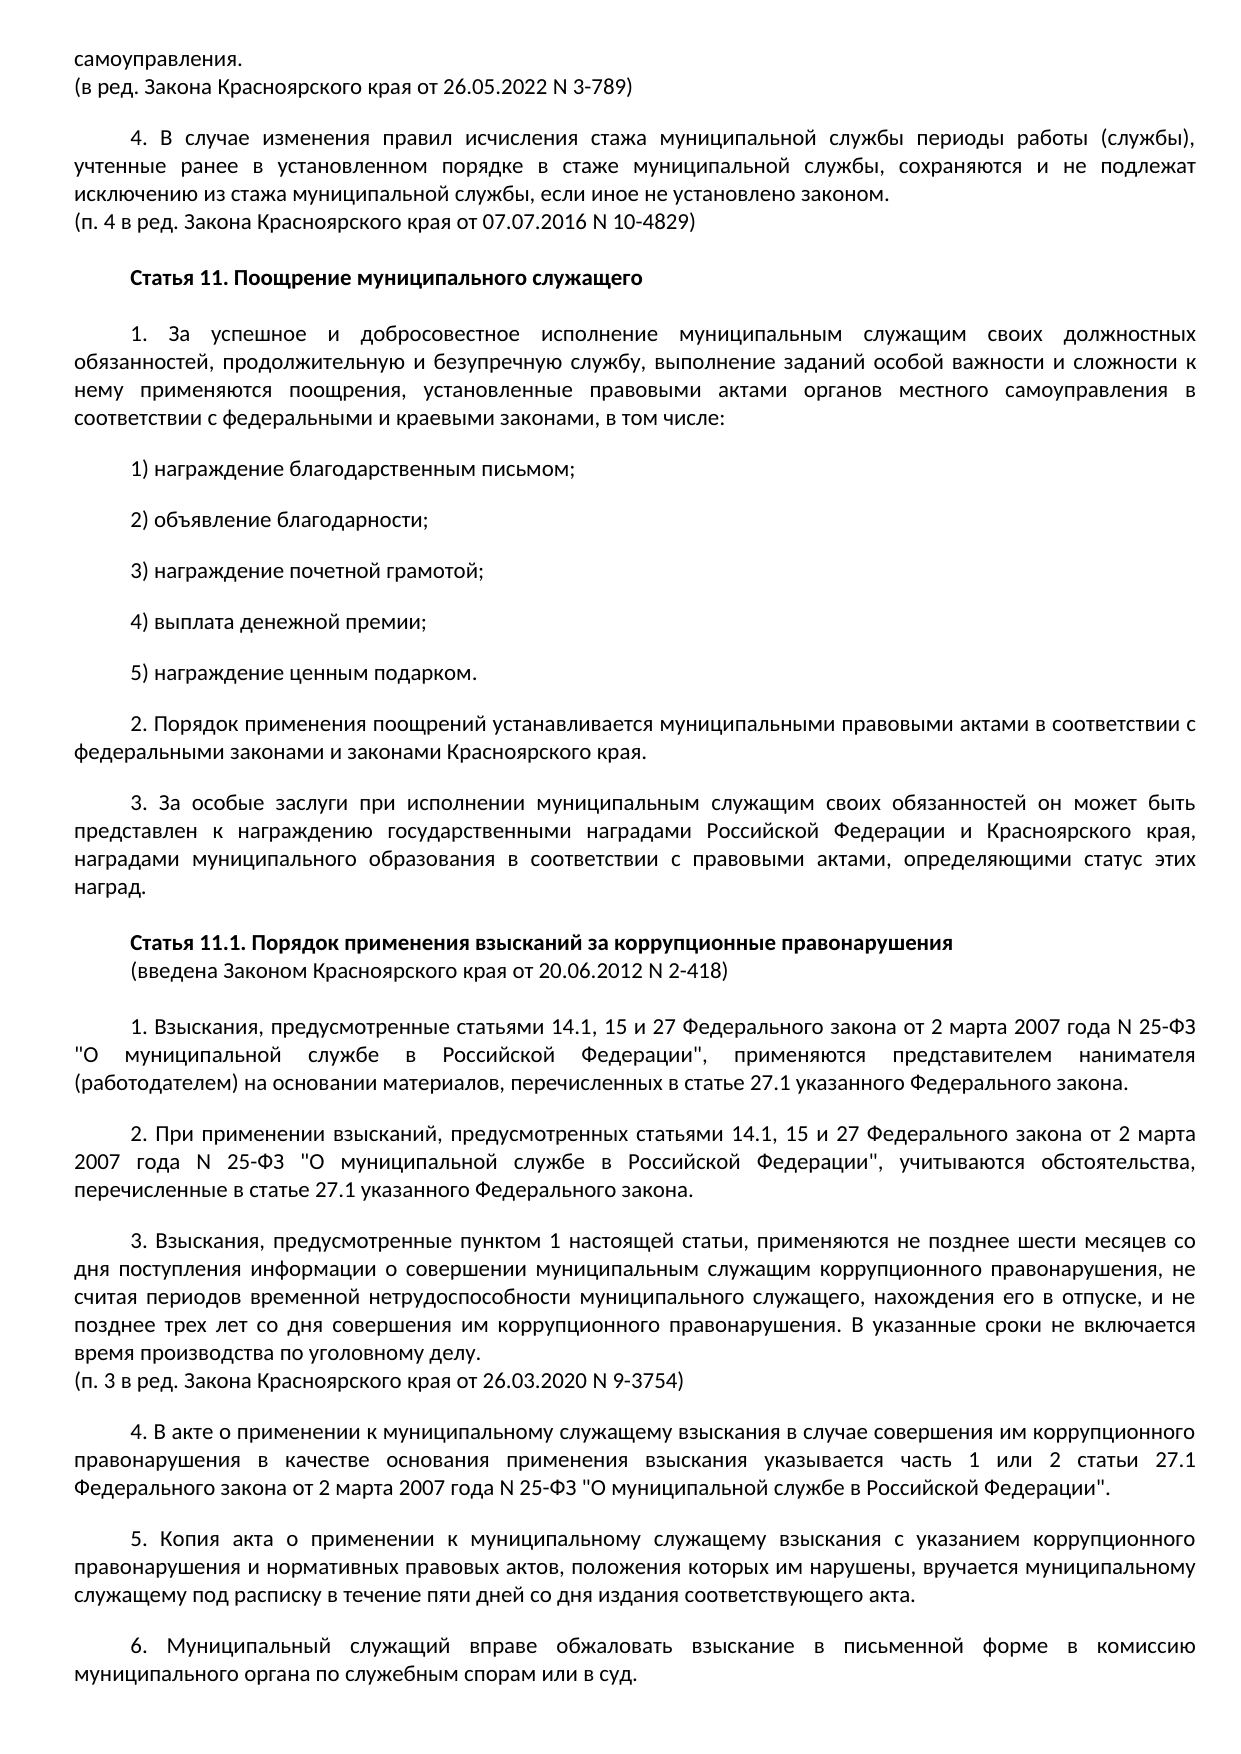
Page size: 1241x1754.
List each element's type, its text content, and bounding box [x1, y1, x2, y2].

text (п. 3 в ред. Закона Красноярского края от 26.03.2020 N 9-3754) [74, 1366, 1196, 1394]
text 5) награждение ценным подарком. [74, 658, 1196, 686]
text 3. За особые заслуги при исполнении муниципальным служащим своих обязанностей он может быть представлен к награждению государственными наградами Российской Федерации и Красноярского края, наградами муниципального образования в соответствии с правовыми актами, определяющими статус этих наград. [74, 788, 1196, 900]
text 5. Копия акта о применении к муниципальному служащему взыскания с указанием коррупционного правонарушения и нормативных правовых актов, положения которых им нарушены, вручается муниципальному служащему под расписку в течение пяти дней со дня издания соответствующего акта. [74, 1524, 1196, 1608]
text 2. Порядок применения поощрений устанавливается муниципальными правовыми актами в соответствии с федеральными законами и законами Красноярского края. [74, 709, 1196, 765]
text 3. Взыскания, предусмотренные пунктом 1 настоящей статьи, применяются не позднее шести месяцев со дня поступления информации о совершении муниципальным служащим коррупционного правонарушения, не считая периодов временной нетрудоспособности муниципального служащего, нахождения его в отпуске, и не позднее трех лет со дня совершения им коррупционного правонарушения. В указанные сроки не включается время производства по уголовному делу. [74, 1226, 1196, 1366]
text 6. Муниципальный служащий вправе обжаловать взыскание в письменной форме в комиссию муниципального органа по служебным спорам или в суд. [74, 1631, 1196, 1687]
text 1) награждение благодарственным письмом; [74, 454, 1196, 482]
text 2) объявление благодарности; [74, 505, 1196, 533]
text (п. 4 в ред. Закона Красноярского края от 07.07.2016 N 10-4829) [74, 207, 1196, 235]
title Статья 11. Поощрение муниципального служащего [74, 263, 1196, 291]
text (введена Законом Красноярского края от 20.06.2012 N 2-418) [74, 956, 1196, 984]
text 1. Взыскания, предусмотренные статьями 14.1, 15 и 27 Федерального закона от 2 марта 2007 года N 25-ФЗ "О муниципальной службе в Российской Федерации", применяются представителем нанимателя (работодателем) на основании материалов, перечисленных в статье 27.1 указанного Федерального закона. [74, 1012, 1196, 1096]
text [74, 44, 1196, 72]
title Статья 11.1. Порядок применения взысканий за коррупционные правонарушения [74, 928, 1196, 956]
text 1. За успешное и добросовестное исполнение муниципальным служащим своих должностных обязанностей, продолжительную и безупречную службу, выполнение заданий особой важности и сложности к нему применяются поощрения, установленные правовыми актами органов местного самоуправления в соответствии с федеральными и краевыми законами, в том числе: [74, 319, 1196, 432]
text (в ред. Закона Красноярского края от 26.05.2022 N 3-789) [74, 72, 1196, 100]
text 4) выплата денежной премии; [74, 607, 1196, 635]
text 2. При применении взысканий, предусмотренных статьями 14.1, 15 и 27 Федерального закона от 2 марта 2007 года N 25-ФЗ "О муниципальной службе в Российской Федерации", учитываются обстоятельства, перечисленные в статье 27.1 указанного Федерального закона. [74, 1119, 1196, 1203]
text 3) награждение почетной грамотой; [74, 556, 1196, 584]
text 4. В случае изменения правил исчисления стажа муниципальной службы периоды работы (службы), учтенные ранее в установленном порядке в стаже муниципальной службы, сохраняются и не подлежат исключению из стажа муниципальной службы, если иное не установлено законом. [74, 123, 1196, 207]
text 4. В акте о применении к муниципальному служащему взыскания в случае совершения им коррупционного правонарушения в качестве основания применения взыскания указывается часть 1 или 2 статьи 27.1 Федерального закона от 2 марта 2007 года N 25-ФЗ "О муниципальной службе в Российской Федерации". [74, 1417, 1196, 1501]
